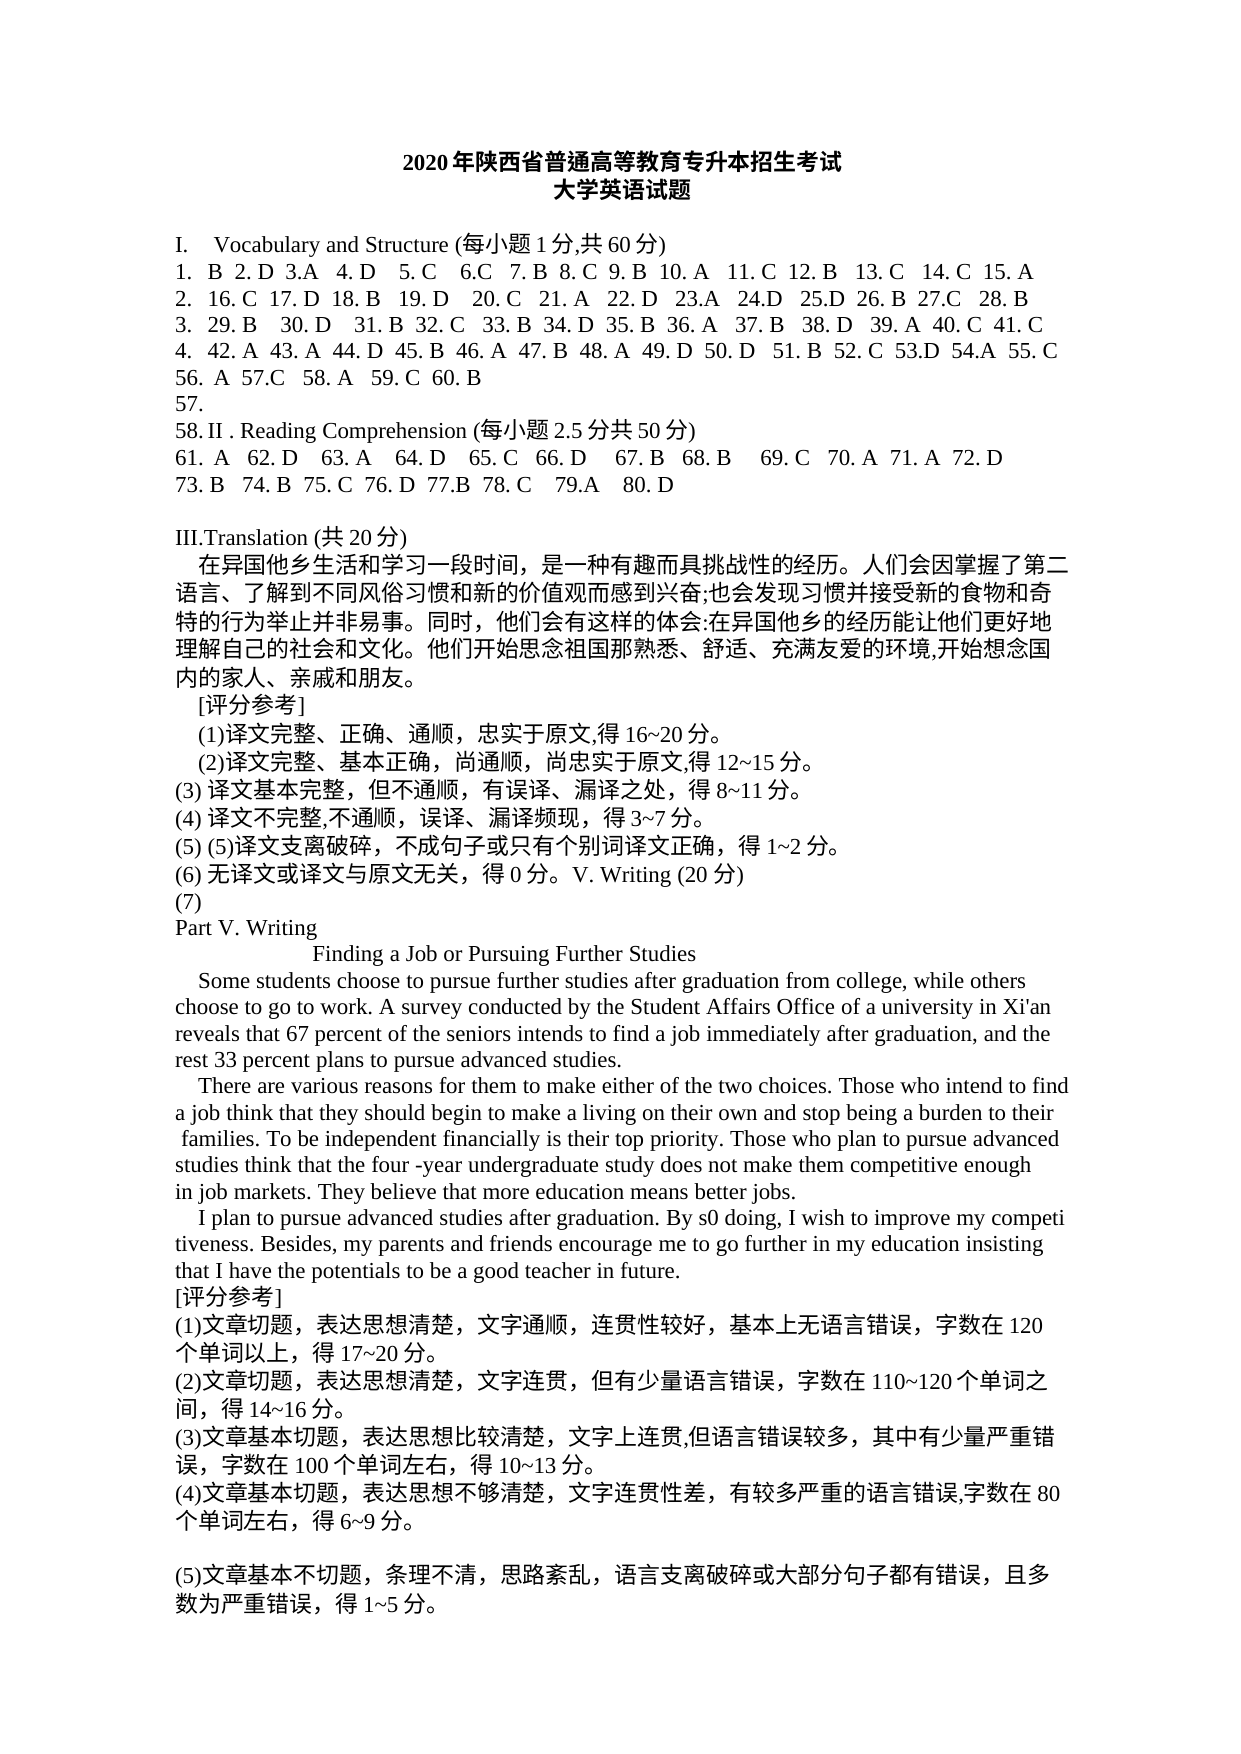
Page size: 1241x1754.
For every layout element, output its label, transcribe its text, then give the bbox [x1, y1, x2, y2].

list A 57.C 58. A 59. C 60. B [175, 364, 1069, 390]
list 在异国他乡生活和学习一段时间，是一种有趣而具挑战性的经历。人们会因掌握了第二语言、了解到不同风俗习惯和新的价值观而感到兴奋;也会发现习惯并接受新的食物和奇特的行为举止并非易事。同时，他们会有这样的体会:在异国他乡的经历能让他们更好地理解自己的社会和文化。他们开始思念祖国那熟悉、舒适、充满友爱的环境,开始想念国内的家人、亲戚和朋友。 [175, 552, 1069, 692]
list 16. C 17. D 18. B 19. D 20. C 21. A 22. D 23.A 24.D 25.D 26. B 27.C 28. B [175, 285, 1069, 311]
list (4)文章基本切题，表达思想不够清楚，文字连贯性差，有较多严重的语言错误,字数在80个单词左右，得6~9分。 [175, 1479, 1069, 1535]
list (5)译文支离破碎，不成句子或只有个别词译文正确，得1~2分。 [175, 832, 1069, 860]
list Finding a Job or Pursuing Further Studies [175, 941, 1069, 967]
list Vocabulary and Structure (每小题1分,共60分) [175, 230, 1069, 258]
list II . Reading Comprehension (每小题2.5分共50分) [175, 416, 1069, 444]
text 大学英语试题 [175, 176, 1069, 204]
list rest 33 percent plans to pursue advanced studies. [175, 1046, 1069, 1072]
list I plan to pursue advanced studies after graduation. By s0 doing, I wish to improve my competitiveness. Besides, my parents and friends encourage me to go further in my education insisting [175, 1204, 1069, 1257]
list 译文不完整,不通顺，误译、漏译频现，得3~7分。 [175, 804, 1069, 832]
list families. To be independent financially is their top priority. Those who plan to pursue advanced studies think that the four -year undergraduate study does not make them competitive enough [175, 1125, 1069, 1178]
list (1)文章切题，表达思想清楚，文字通顺，连贯性较好，基本上无语言错误，字数在120个单词以上，得17~20分。 [175, 1311, 1069, 1367]
list reveals that 67 percent of the seniors intends to find a job immediately after graduation, and the [175, 1019, 1069, 1046]
list that I have the potentials to be a good teacher in future. [175, 1257, 1069, 1283]
list B 2. D 3.A 4. D 5. C 6.C 7. B 8. C 9. B 10. A 11. C 12. B 13. C 14. C 15. A [175, 258, 1069, 285]
list 译文基本完整，但不通顺，有误译、漏译之处，得8~11分。 [175, 776, 1069, 804]
list 无译文或译文与原文无关，得0分。V. Writing (20 分) [175, 860, 1069, 888]
list (1)译文完整、正确、通顺，忠实于原文,得16~20分。 [175, 720, 1069, 748]
list (5)文章基本不切题，条理不清，思路紊乱，语言支离破碎或大部分句子都有错误，且多数为严重错误，得1~5分。 [175, 1562, 1069, 1618]
list (3)文章基本切题，表达思想比较清楚，文字上连贯,但语言错误较多，其中有少量严重错误，字数在100个单词左右，得10~13分。 [175, 1423, 1069, 1479]
list III.Translation (共20分) [175, 523, 1069, 552]
list A 62. D 63. A 64. D 65. C 66. D 67. B 68. B 69. C 70. A 71. A 72. D [175, 444, 1069, 471]
list (2)译文完整、基本正确，尚通顺，尚忠实于原文,得12~15分。 [175, 748, 1069, 776]
list Some students choose to pursue further studies after graduation from college, while others [175, 967, 1069, 993]
list [评分参考] [175, 692, 1069, 720]
text 2020年陕西省普通高等教育专升本招生考试 [175, 148, 1069, 176]
list There are various reasons for them to make either of the two choices. Those who intend to find a job think that they should begin to make a living on their own and stop being a burden to their [175, 1072, 1069, 1125]
list [评分参考] [175, 1283, 1069, 1311]
list choose to go to work. A survey conducted by the Student Affairs Office of a university in Xi'an [175, 993, 1069, 1019]
list Part V. Writing [175, 914, 1069, 941]
list 42. A 43. A 44. D 45. B 46. A 47. B 48. A 49. D 50. D 51. B 52. C 53.D 54.A 55. C [175, 337, 1069, 364]
list in job markets. They believe that more education means better jobs. [175, 1178, 1069, 1204]
list 29. B 30. D 31. B 32. C 33. B 34. D 35. B 36. A 37. B 38. D 39. A 40. C 41. C [175, 311, 1069, 337]
list 73. B 74. B 75. C 76. D 77.B 78. C 79.A 80. D [175, 471, 1069, 497]
list (2)文章切题，表达思想清楚，文字连贯，但有少量语言错误，字数在110~120个单词之间，得14~16分。 [175, 1367, 1069, 1423]
